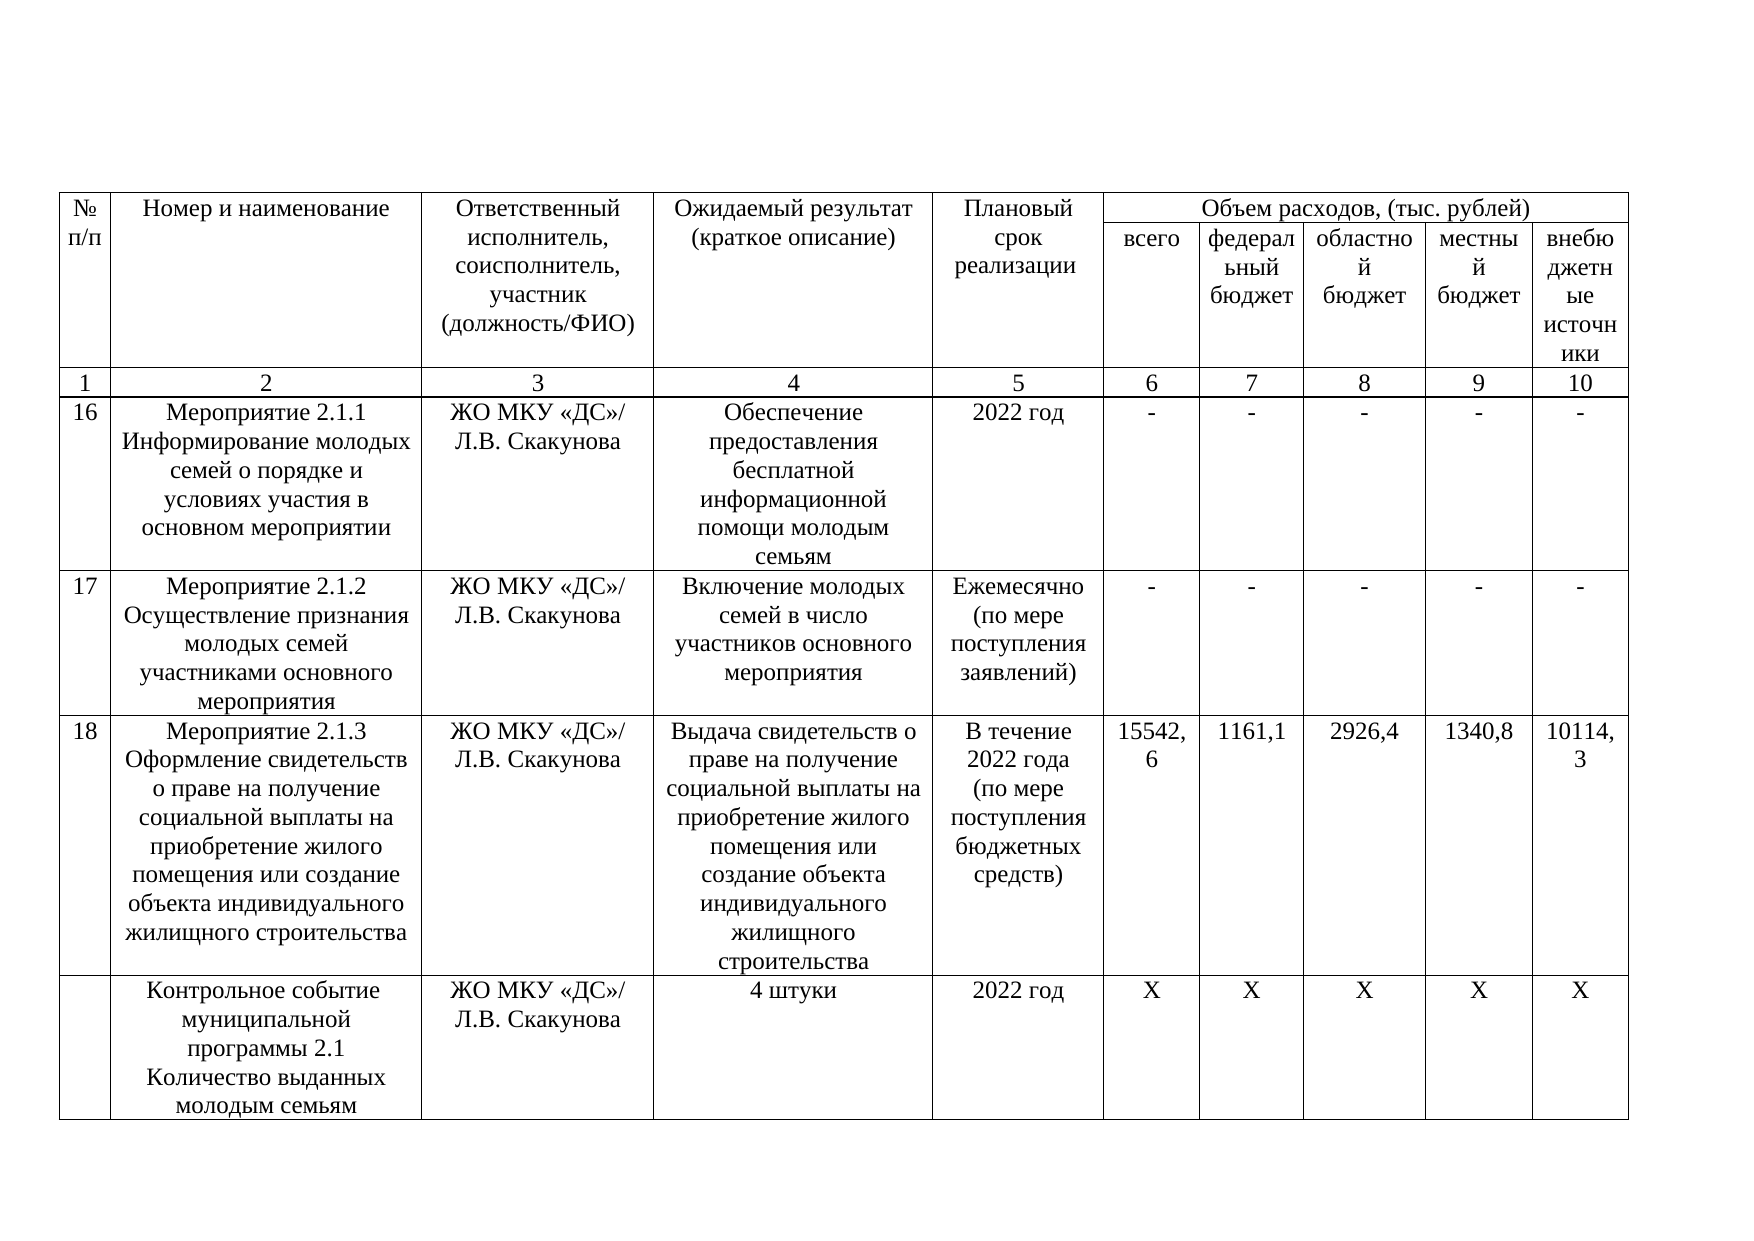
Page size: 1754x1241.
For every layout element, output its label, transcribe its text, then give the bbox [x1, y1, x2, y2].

table_cell 9 [1426, 368, 1532, 396]
table_header Ответственный исполнитель, соисполнитель, участник (должность/ФИО) [422, 193, 653, 367]
table_cell Мероприятие 2.1.1 Информирование молодых семей о порядке и условиях участия в основном мероприятии [111, 398, 421, 570]
table_cell 5 [933, 368, 1103, 396]
table_cell - [1200, 571, 1303, 715]
table_cell ЖО МКУ «ДС»/ Л.В. Скакунова [422, 716, 653, 974]
table_header № п/п [60, 193, 110, 367]
table_cell 1340,8 [1426, 716, 1532, 974]
table_cell 8 [1304, 368, 1425, 396]
table_cell Выдача свидетельств о праве на получение социальной выплаты на приобретение жилого помещения или создание объекта индивидуального жилищного строительства [654, 716, 932, 974]
table_cell 3 [422, 368, 653, 396]
table_cell Контрольное событие муниципальной программы 2.1 Количество выданных молодым семьям свидетельств о праве на получение социальной выплаты на приобретение жилого помещения или создание объекта индивидуального жилищного строительства [111, 976, 421, 1119]
table_cell внебюджетные источники [1533, 223, 1628, 367]
table_cell 2022 год [933, 398, 1103, 570]
table_cell - [1304, 571, 1425, 715]
table_cell 2 [111, 368, 421, 396]
table_cell - [1426, 571, 1532, 715]
table_cell - [1533, 571, 1628, 715]
table_header Объем расходов, (тыс. рублей) [1104, 193, 1628, 222]
table_cell 4 штуки [654, 976, 932, 1119]
table_cell 2022 год [933, 976, 1103, 1119]
table_cell X [1304, 976, 1425, 1119]
table_cell 19 [60, 976, 110, 1119]
table_cell Включение молодых семей в число участников основного мероприятия [654, 571, 932, 715]
table_cell Х [1104, 976, 1199, 1119]
table_cell В течение 2022 года (по мере поступления бюджетных средств) [933, 716, 1103, 974]
table_cell 15542,6 [1104, 716, 1199, 974]
table_header Плановый срок реализации [933, 193, 1103, 367]
table_cell всего [1104, 223, 1199, 367]
table_cell 4 [654, 368, 932, 396]
table_cell Х [1533, 976, 1628, 1119]
table_cell - [1104, 398, 1199, 570]
table_cell X [1426, 976, 1532, 1119]
table_cell 1161,1 [1200, 716, 1303, 974]
table_header Номер и наименование [111, 193, 421, 367]
table_cell областной бюджет [1304, 223, 1425, 367]
table_cell федеральный бюджет [1200, 223, 1303, 367]
table_cell 6 [1104, 368, 1199, 396]
table_header Ожидаемый результат (краткое описание) [654, 193, 932, 367]
table_cell 10 [1533, 368, 1628, 396]
table_cell X [1200, 976, 1303, 1119]
table_cell ЖО МКУ «ДС»/ Л.В. Скакунова [422, 976, 653, 1119]
table_cell Ежемесячно (по мере поступления заявлений) [933, 571, 1103, 715]
table_cell местный бюджет [1426, 223, 1532, 367]
table_cell 10114,3 [1533, 716, 1628, 974]
table_cell - [1533, 398, 1628, 570]
table_cell - [1304, 398, 1425, 570]
table_cell - [1200, 398, 1303, 570]
table_cell ЖО МКУ «ДС»/ Л.В. Скакунова [422, 398, 653, 570]
table_cell Мероприятие 2.1.3 Оформление свидетельств о праве на получение социальной выплаты на приобретение жилого помещения или создание объекта индивидуального жилищного строительства [111, 716, 421, 974]
table_cell 18 [60, 716, 110, 974]
table_cell 1 [60, 368, 110, 396]
table_cell Мероприятие 2.1.2 Осуществление признания молодых семей участниками основного мероприятия [111, 571, 421, 715]
table_cell - [1426, 398, 1532, 570]
table_cell 17 [60, 571, 110, 715]
table_cell - [1104, 571, 1199, 715]
table_cell ЖО МКУ «ДС»/ Л.В. Скакунова [422, 571, 653, 715]
table_cell 2926,4 [1304, 716, 1425, 974]
table_cell 7 [1200, 368, 1303, 396]
table_cell Обеспечение предоставления бесплатной информационной помощи молодым семьям [654, 398, 932, 570]
table_cell 16 [60, 398, 110, 570]
